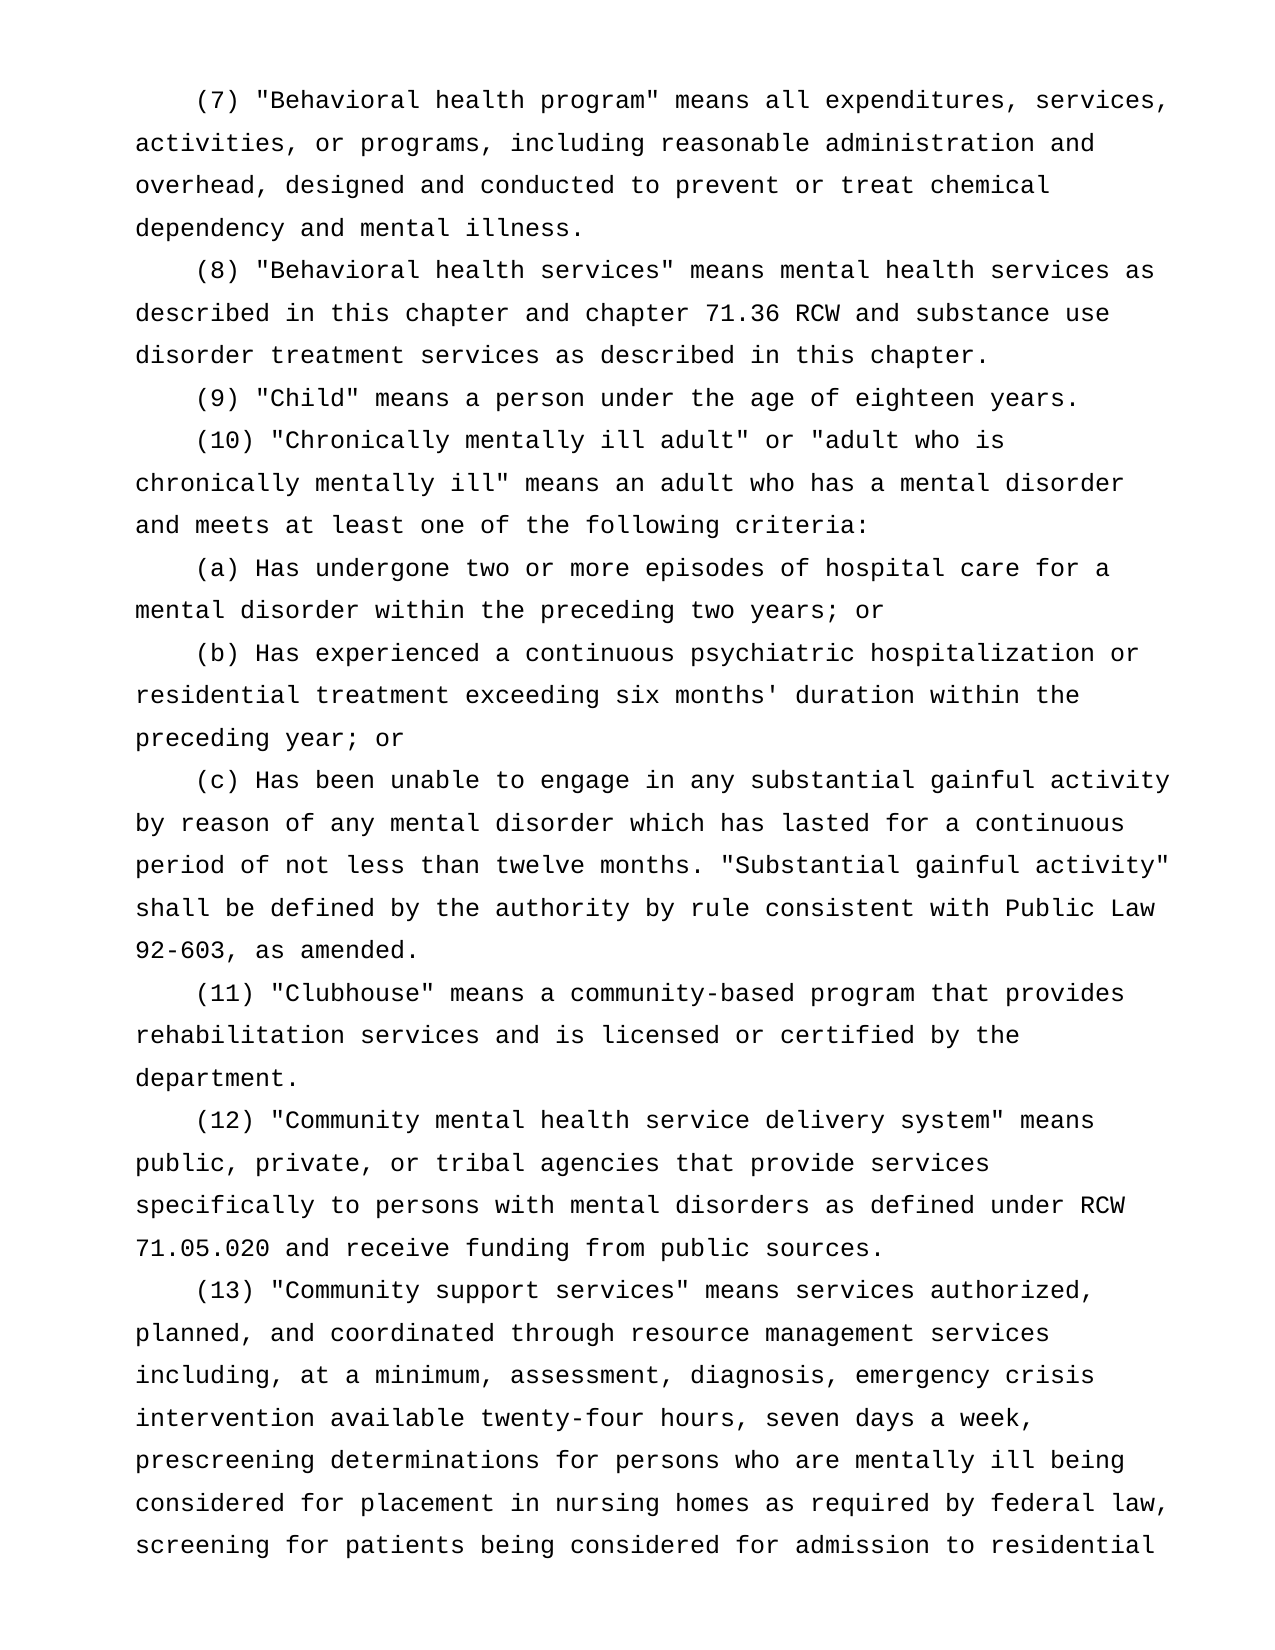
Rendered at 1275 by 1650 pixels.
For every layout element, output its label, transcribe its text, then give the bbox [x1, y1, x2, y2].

text (11) "Clubhouse" means a community-based program that provides rehabilitation services and is licensed or certified by the department. [135, 967, 1170, 1095]
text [135, 1265, 1170, 1562]
text (9) "Child" means a person under the age of eighteen years. [135, 372, 1170, 415]
text (7) "Behavioral health program" means all expenditures, services, activities, or programs, including reasonable administration and overhead, designed and conducted to prevent or treat chemical dependency and mental illness. [135, 75, 1170, 245]
text (a) Has undergone two or more episodes of hospital care for a mental disorder within the preceding two years; or [135, 542, 1170, 627]
text (c) Has been unable to engage in any substantial gainful activity by reason of any mental disorder which has lasted for a continuous period of not less than twelve months. "Substantial gainful activity" shall be defined by the authority by rule consistent with Public Law 92-603, as amended. [135, 755, 1170, 967]
text (8) "Behavioral health services" means mental health services as described in this chapter and chapter 71.36 RCW and substance use disorder treatment services as described in this chapter. [135, 245, 1170, 372]
text (10) "Chronically mentally ill adult" or "adult who is chronically mentally ill" means an adult who has a mental disorder and meets at least one of the following criteria: [135, 415, 1170, 542]
text (b) Has experienced a continuous psychiatric hospitalization or residential treatment exceeding six months' duration within the preceding year; or [135, 627, 1170, 755]
text (12) "Community mental health service delivery system" means public, private, or tribal agencies that provide services specifically to persons with mental disorders as defined under RCW 71.05.020 and receive funding from public sources. [135, 1095, 1170, 1265]
